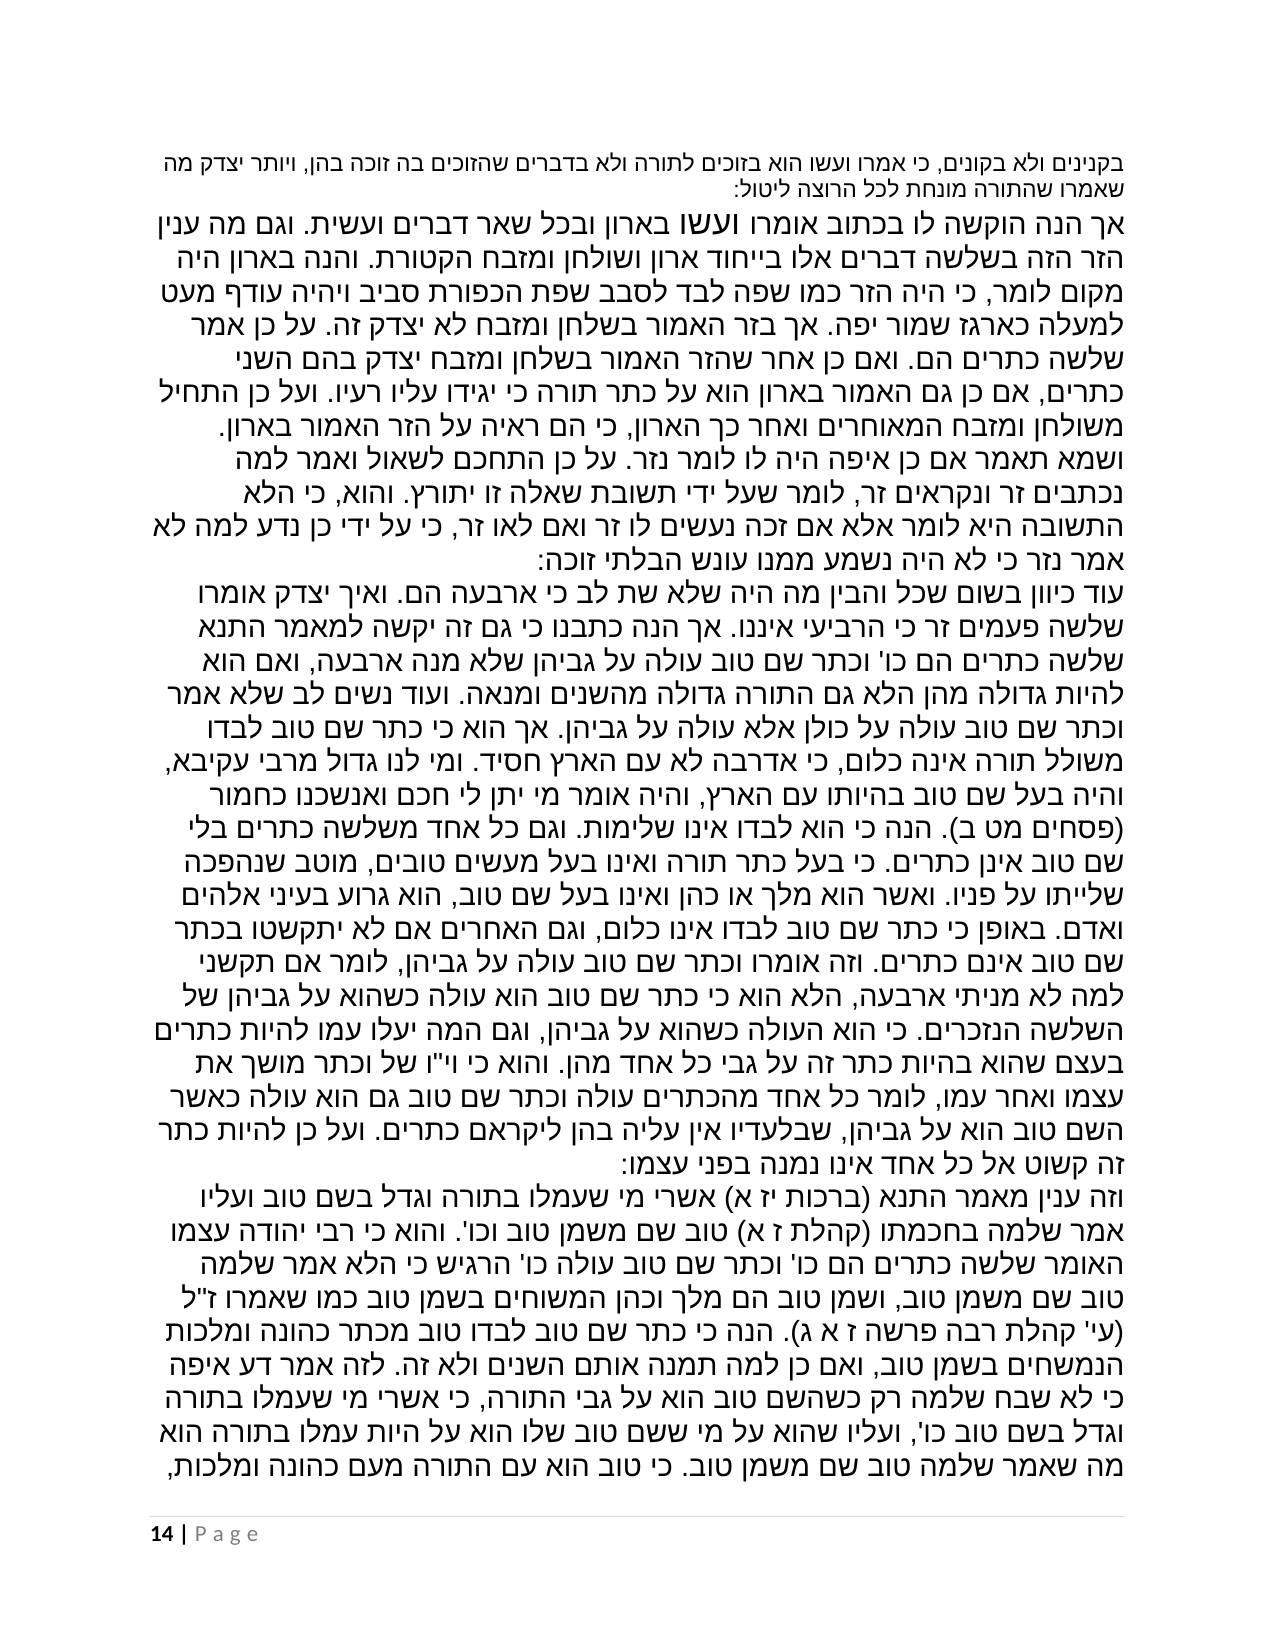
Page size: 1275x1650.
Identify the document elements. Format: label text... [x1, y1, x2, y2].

text עוד כיוון בשום שכל והבין מה היה שלא שת לב כי ארבעה הם. ואיך יצדק אומרו שלשה פעמים זר כי הרביעי איננו. אך הנה כתבנו כי גם זה יקשה למאמר התנא שלשה כתרים הם כו' וכתר שם טוב עולה על גביהן שלא מנה ארבעה, ואם הוא להיות גדולה מהן הלא גם התורה גדולה מהשנים ומנאה. ועוד נשים לב שלא אמר וכתר שם טוב עולה על כולן אלא עולה על גביהן. אך הוא כי כתר שם טוב לבדו משולל תורה אינה כלום, כי אדרבה לא עם הארץ חסיד. ומי לנו גדול מרבי עקיבא, והיה בעל שם טוב בהיותו עם הארץ, והיה אומר מי יתן לי חכם ואנשכנו כחמור (פסחים מט ב). הנה כי הוא לבדו אינו שלימות. וגם כל אחד משלשה כתרים בלי שם טוב אינן כתרים. כי בעל כתר תורה ואינו בעל מעשים טובים, מוטב שנהפכה שלייתו על פניו. ואשר הוא מלך או כהן ואינו בעל שם טוב, הוא גרוע בעיני אלהים ואדם. באופן כי כתר שם טוב לבדו אינו כלום, וגם האחרים אם לא יתקשטו בכתר שם טוב אינם כתרים. וזה אומרו וכתר שם טוב עולה על גביהן, לומר אם תקשני למה לא מניתי ארבעה, הלא הוא כי כתר שם טוב הוא עולה כשהוא על גביהן של השלשה הנזכרים. כי הוא העולה כשהוא על גביהן, וגם המה יעלו עמו להיות כתרים בעצם שהוא בהיות כתר זה על גבי כל אחד מהן. והוא כי וי"ו של וכתר מושך את עצמו ואחר עמו, לומר כל אחד מהכתרים עולה וכתר שם טוב גם הוא עולה כאשר השם טוב הוא על גביהן, שבלעדיו אין עליה בהן ליקראם כתרים. ועל כן להיות כתר זה קשוט אל כל אחד אינו נמנה בפני עצמו: [150, 577, 1125, 1180]
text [150, 1180, 1125, 1482]
text אך הנה הוקשה לו בכתוב אומרו ועשו בארון ובכל שאר דברים ועשית. וגם מה ענין הזר הזה בשלשה דברים אלו בייחוד ארון ושולחן ומזבח הקטורת. והנה בארון היה מקום לומר, כי היה הזר כמו שפה לבד לסבב שפת הכפורת סביב ויהיה עודף מעט למעלה כארגז שמור יפה. אך בזר האמור בשלחן ומזבח לא יצדק זה. על כן אמר שלשה כתרים הם. ואם כן אחר שהזר האמור בשלחן ומזבח יצדק בהם השני כתרים, אם כן גם האמור בארון הוא על כתר תורה כי יגידו עליו רעיו. ועל כן התחיל משולחן ומזבח המאוחרים ואחר כך הארון, כי הם ראיה על הזר האמור בארון. ושמא תאמר אם כן איפה היה לו לומר נזר. על כן התחכם לשאול ואמר למה נכתבים זר ונקראים זר, לומר שעל ידי תשובת שאלה זו יתורץ. והוא, כי הלא התשובה היא לומר אלא אם זכה נעשים לו זר ואם לאו זר, כי על ידי כן נדע למה לא אמר נזר כי לא היה נשמע ממנו עונש הבלתי זוכה: [150, 203, 1125, 577]
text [150, 150, 1125, 203]
